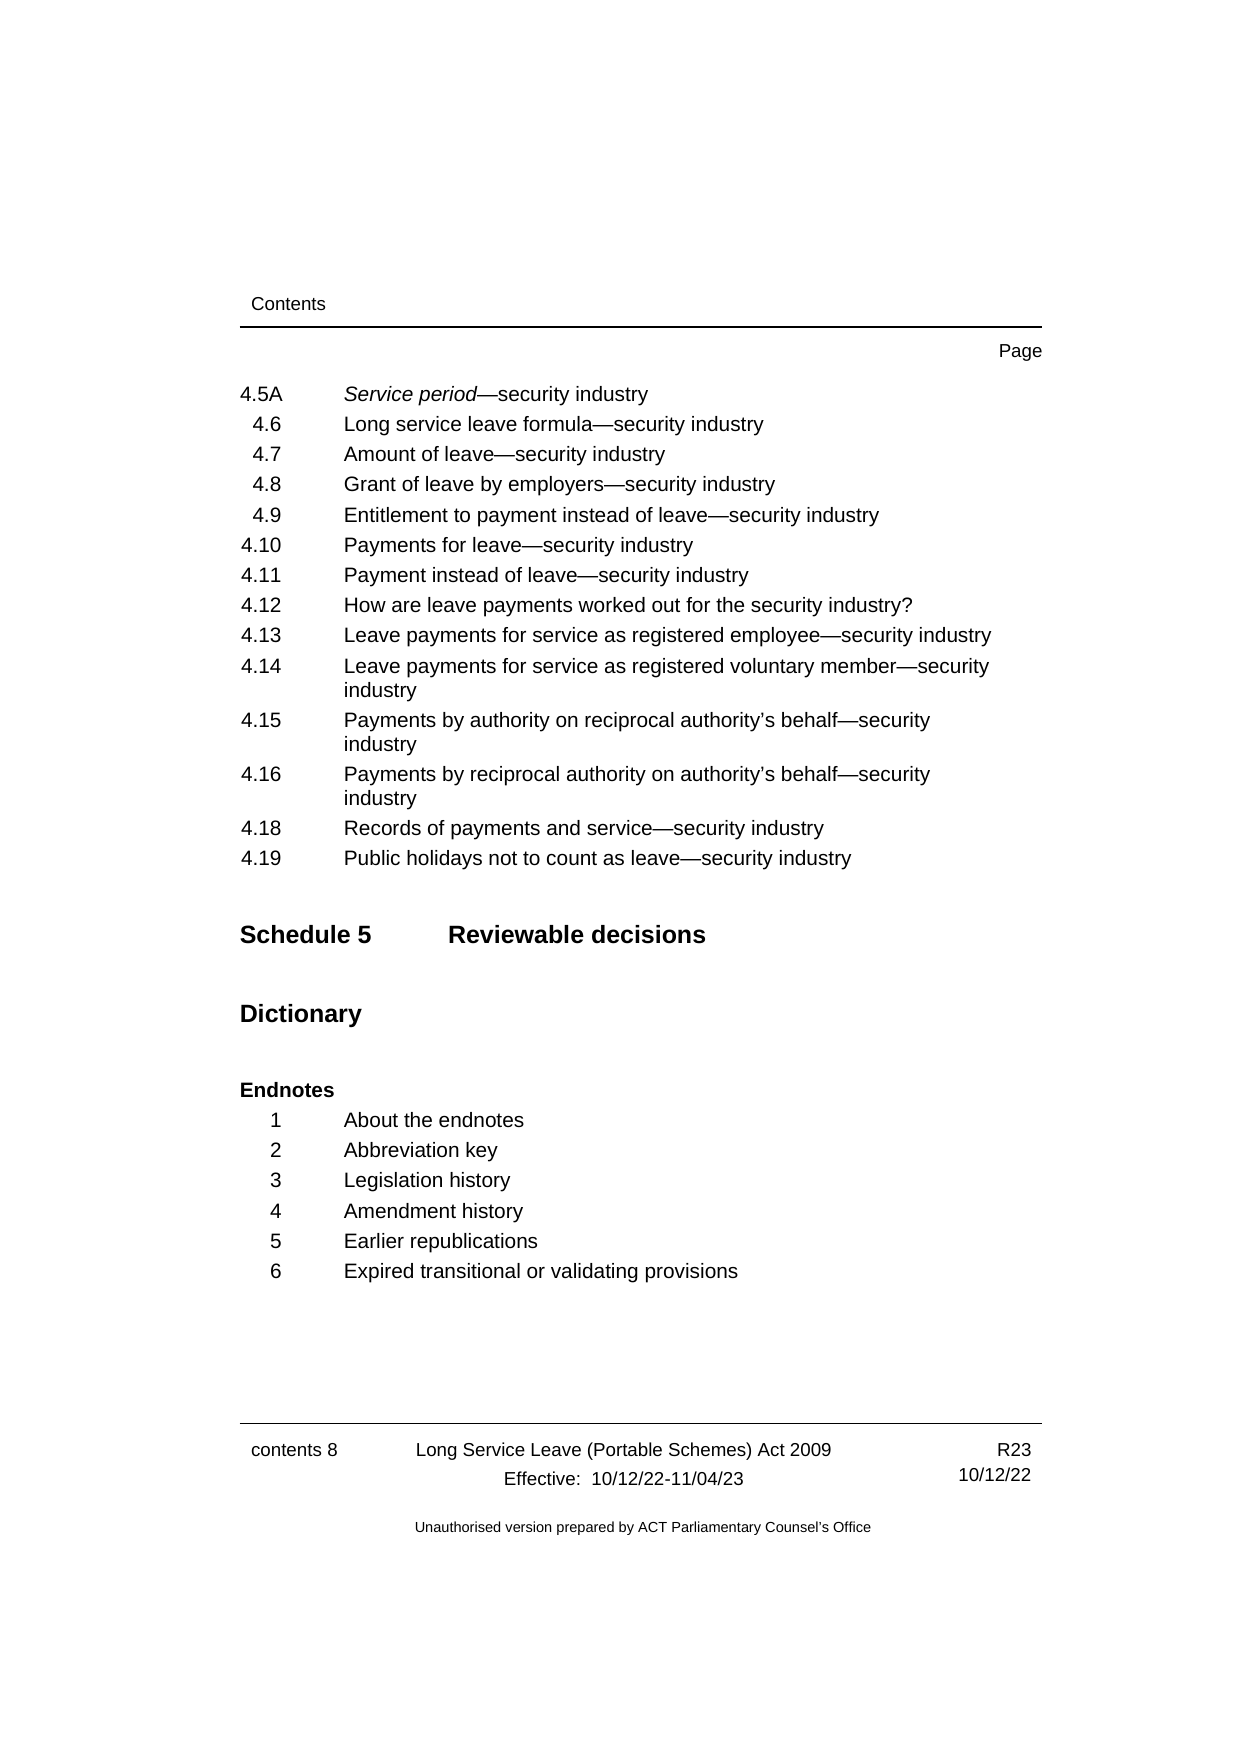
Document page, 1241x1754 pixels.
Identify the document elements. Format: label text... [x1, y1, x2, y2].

text 4.11 Payment instead of leave—security industry 115 [239, 563, 996, 587]
text 4.15 Payments by authority on reciprocal authority’s behalf—security industry 120 [239, 708, 996, 756]
text 4 Amendment history 135 [239, 1198, 996, 1222]
text Dictionary 126 [239, 999, 996, 1028]
text 4.18 Records of payments and service—security industry 121 [239, 816, 996, 840]
text 4.7 Amount of leave—security industry 113 [239, 442, 996, 466]
text 4.8 Grant of leave by employers—security industry 113 [239, 472, 996, 496]
text 4.9 Entitlement to payment instead of leave—security industry 114 [239, 502, 996, 526]
text 4.19 Public holidays not to count as leave—security industry 121 [239, 846, 996, 870]
text 3 Legislation history 132 [239, 1168, 996, 1192]
text 4.12 How are leave payments worked out for the security industry? 116 [239, 593, 996, 617]
text 4.6 Long service leave formula—security industry 112 [239, 412, 996, 436]
text 4.10 Payments for leave—security industry 115 [239, 533, 996, 557]
text Schedule 5 Reviewable decisions 122 [239, 920, 996, 949]
text 1 About the endnotes 131 [239, 1108, 996, 1132]
text 4.14 Leave payments for service as registered voluntary member—security industry 119 [239, 653, 996, 701]
text 5 Earlier republications 150 [239, 1229, 996, 1253]
text 4.16 Payments by reciprocal authority on authority’s behalf—security industry 120 [239, 762, 996, 810]
text 4.5A Service period—security industry 111 [239, 382, 996, 406]
text Endnotes 131 [239, 1078, 996, 1102]
text 4.13 Leave payments for service as registered employee—security industry 117 [239, 623, 996, 647]
text 6 Expired transitional or validating provisions 152 [239, 1259, 996, 1283]
text 2 Abbreviation key 131 [239, 1138, 996, 1162]
